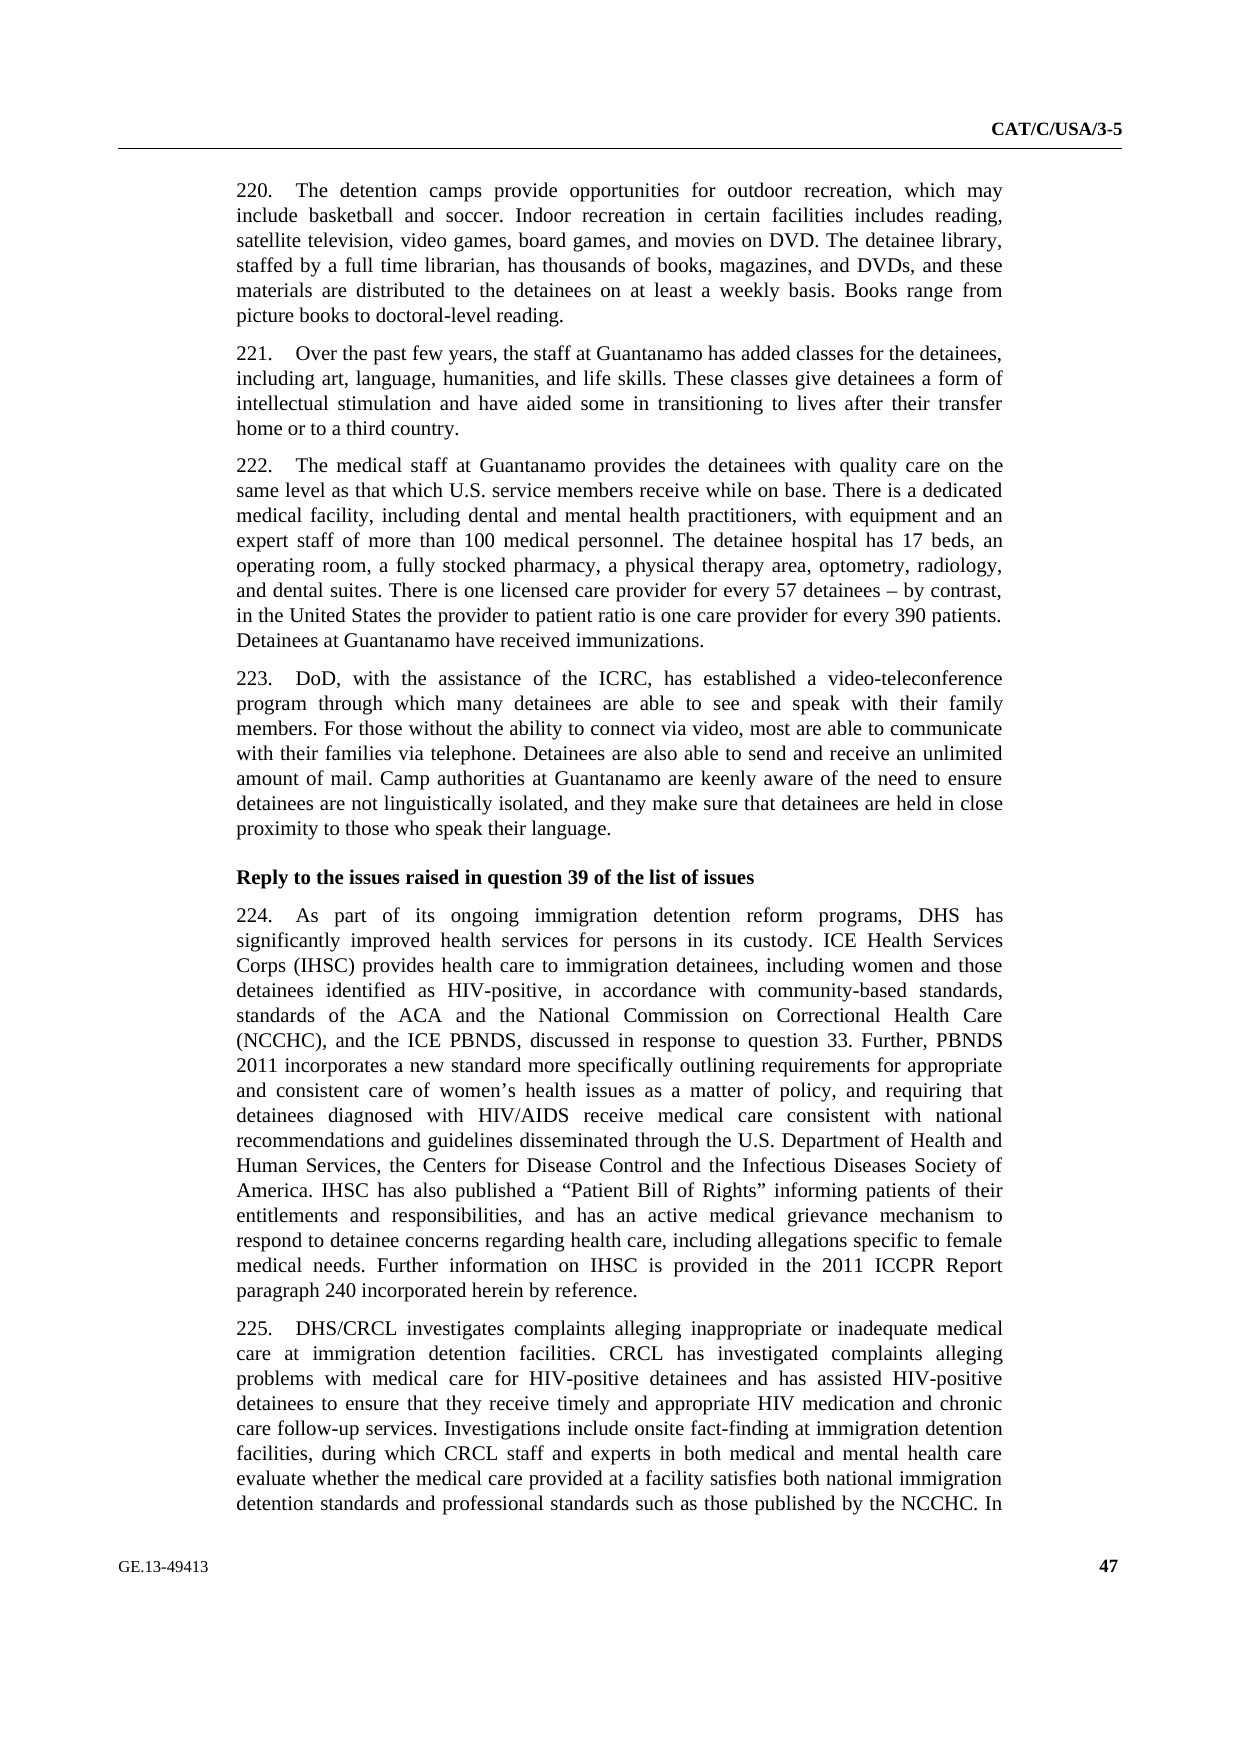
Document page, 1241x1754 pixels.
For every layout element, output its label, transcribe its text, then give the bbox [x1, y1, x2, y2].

list The medical staff at Guantanamo provides the detainees with quality care on the same level as that which U.S. service members receive while on base. There is a dedicated medical facility, including dental and mental health practitioners, with equipment and an expert staff of more than 100 medical personnel. The detainee hospital has 17 beds, an operating room, a fully stocked pharmacy, a physical therapy area, optometry, radiology, and dental suites. There is one licensed care provider for every 57 detainees – by contrast, in the United States the provider to patient ratio is one care provider for every 390 patients. Detainees at Guantanamo have received immunizations. [236, 452, 1004, 652]
list Over the past few years, the staff at Guantanamo has added classes for the detainees, including art, language, humanities, and life skills. These classes give detainees a form of intellectual stimulation and have aided some in transitioning to lives after their transfer home or to a third country. [236, 340, 1004, 440]
list DoD, with the assistance of the ICRC, has established a video-teleconference program through which many detainees are able to see and speak with their family members. For those without the ability to connect via video, most are able to communicate with their families via telephone. Detainees are also able to send and receive an unlimited amount of mail. Camp authorities at Guantanamo are keenly aware of the need to ensure detainees are not linguistically isolated, and they make sure that detainees are held in close proximity to those who speak their language. [236, 665, 1004, 840]
list The detention camps provide opportunities for outdoor recreation, which may include basketball and soccer. Indoor recreation in certain facilities includes reading, satellite television, video games, board games, and movies on DVD. The detainee library, staffed by a full time librarian, has thousands of books, magazines, and DVDs, and these materials are distributed to the detainees on at least a weekly basis. Books range from picture books to doctoral-level reading. [236, 177, 1004, 327]
text Reply to the issues raised in question 39 of the list of issues [118, 865, 1004, 890]
list As part of its ongoing immigration detention reform programs, DHS has significantly improved health services for persons in its custody. ICE Health Services Corps (IHSC) provides health care to immigration detainees, including women and those detainees identified as HIV-positive, in accordance with community-based standards, standards of the ACA and the National Commission on Correctional Health Care (NCCHC), and the ICE PBNDS, discussed in response to question 33. Further, PBNDS 2011 incorporates a new standard more specifically outlining requirements for appropriate and consistent care of women’s health issues as a matter of policy, and requiring that detainees diagnosed with HIV/AIDS receive medical care consistent with national recommendations and guidelines disseminated through the U.S. Department of Health and Human Services, the Centers for Disease Control and the Infectious Diseases Society of America. IHSC has also published a “Patient Bill of Rights” informing patients of their entitlements and responsibilities, and has an active medical grievance mechanism to respond to detainee concerns regarding health care, including allegations specific to female medical needs. Further information on IHSC is provided in the 2011 ICCPR Report paragraph 240 incorporated herein by reference. [236, 902, 1004, 1302]
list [236, 1315, 1004, 1515]
